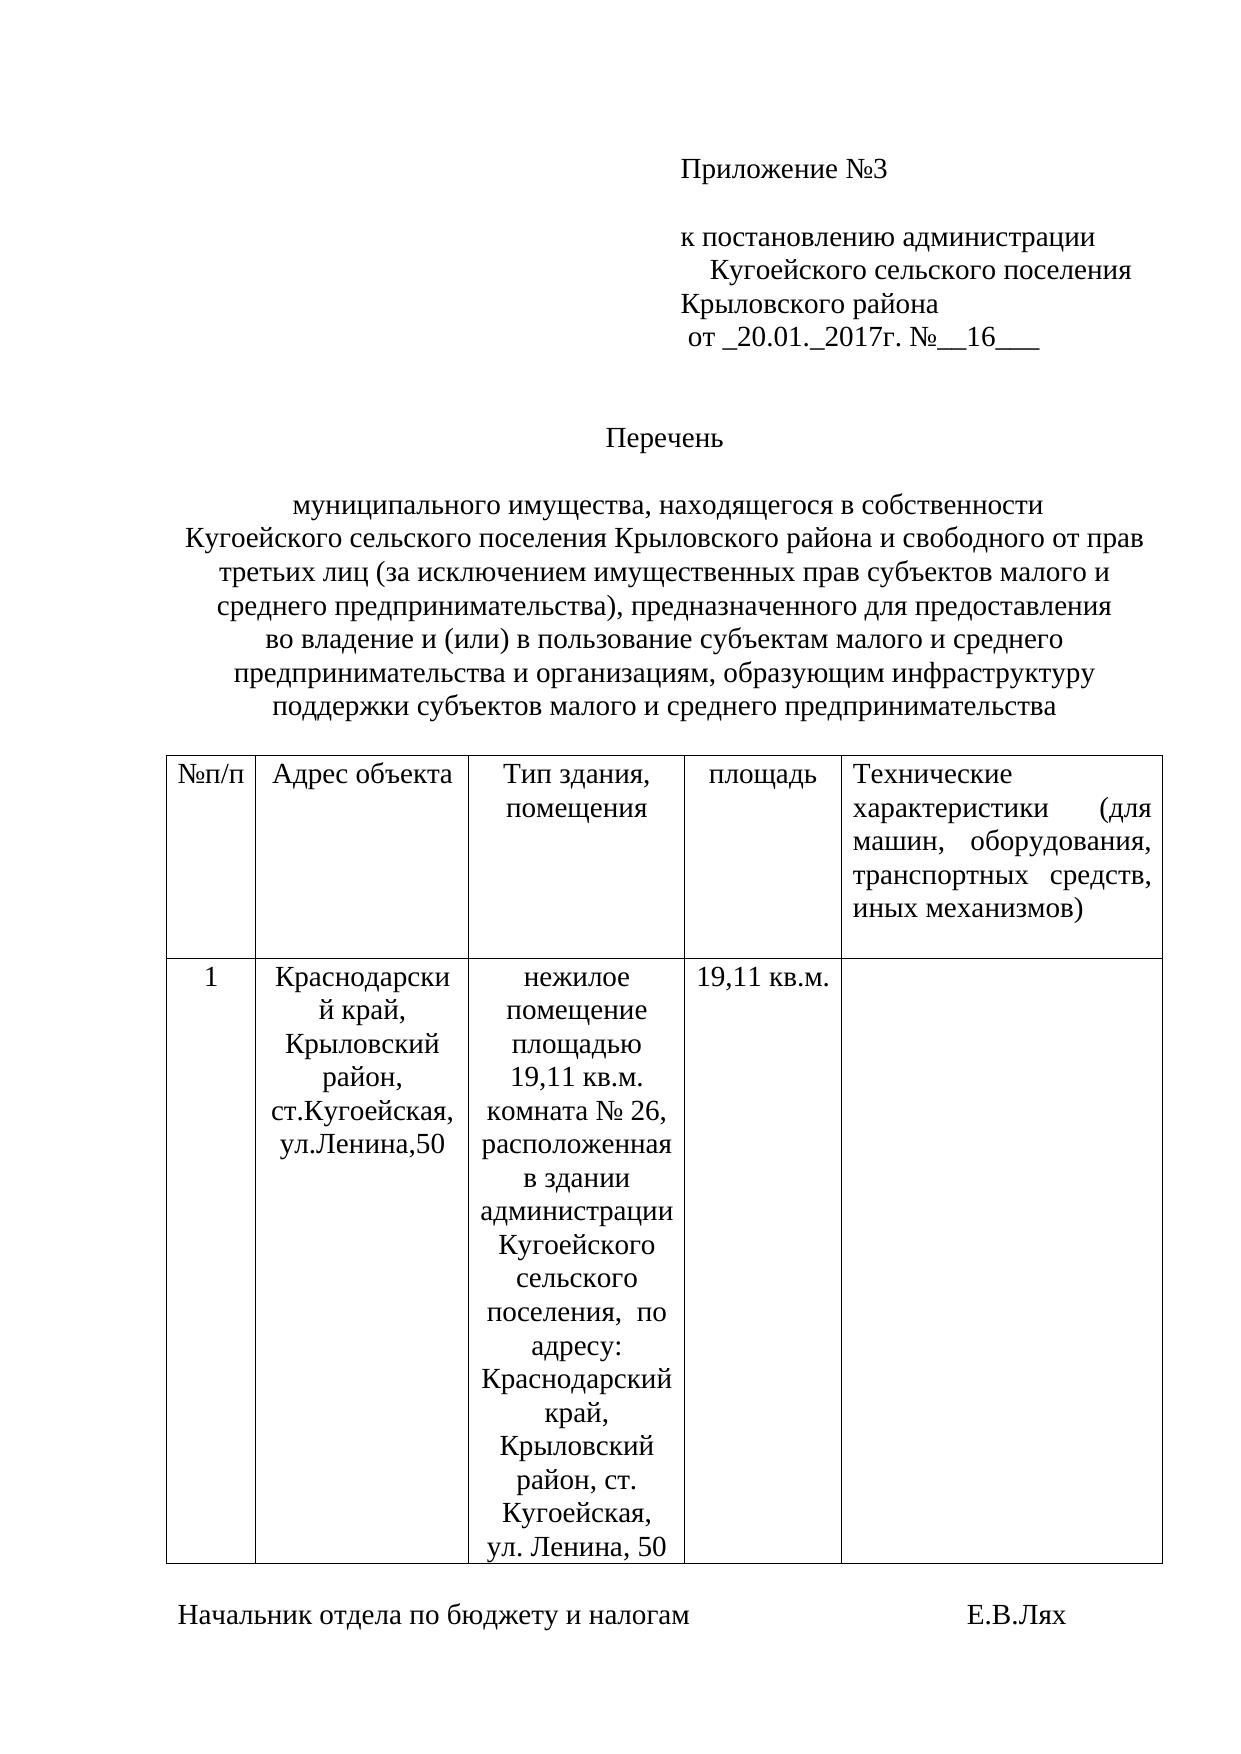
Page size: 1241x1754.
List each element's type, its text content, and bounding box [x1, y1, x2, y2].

text Кугоейского сельского поселения [177, 252, 1152, 286]
table_cell 19,11 кв.м. [685, 959, 841, 1562]
text муниципального имущества, находящегося в собственности [177, 487, 1152, 521]
text Перечень [177, 420, 1152, 453]
text к постановлению администрации [177, 219, 1152, 252]
table_header площадь [685, 756, 841, 958]
table_cell нежилое помещение площадью 19,11 кв.м. комната № 26, расположенная в здании администрации Кугоейского сельского поселения, по адресу: Краснодарский край, Крыловский район, ст. Кугоейская, ул. Ленина, 50 [469, 959, 684, 1562]
text Кугоейского сельского поселения Крыловского района и свободного от прав третьих лиц (за исключением имущественных прав субъектов малого и среднего предпринимательства), предназначенного для предоставления [177, 521, 1152, 621]
text от _20.01._2017г. №__16___ [177, 319, 1152, 353]
table_header Тип здания, помещения [469, 756, 684, 958]
table_header Адрес объекта [256, 756, 468, 958]
table_cell 1 [167, 959, 255, 1562]
text во владение и (или) в пользование субъектам малого и среднего предпринимательства и организациям, образующим инфраструктуру [177, 621, 1152, 688]
text поддержки субъектов малого и среднего предпринимательства [177, 688, 1152, 722]
table_header №п/п [167, 756, 255, 958]
table_cell Краснодарский край, Крыловский район, ст.Кугоейская, ул.Ленина,50 [256, 959, 468, 1562]
text Начальник отдела по бюджету и налогам Е.В.Лях [177, 1597, 1152, 1631]
table_header Технические характеристики (для машин, оборудования, транспортных средств, иных механизмов) [842, 756, 1162, 958]
text Крыловского района [177, 286, 1152, 319]
table_cell [842, 959, 1162, 1562]
text Приложение №3 [177, 152, 1152, 185]
